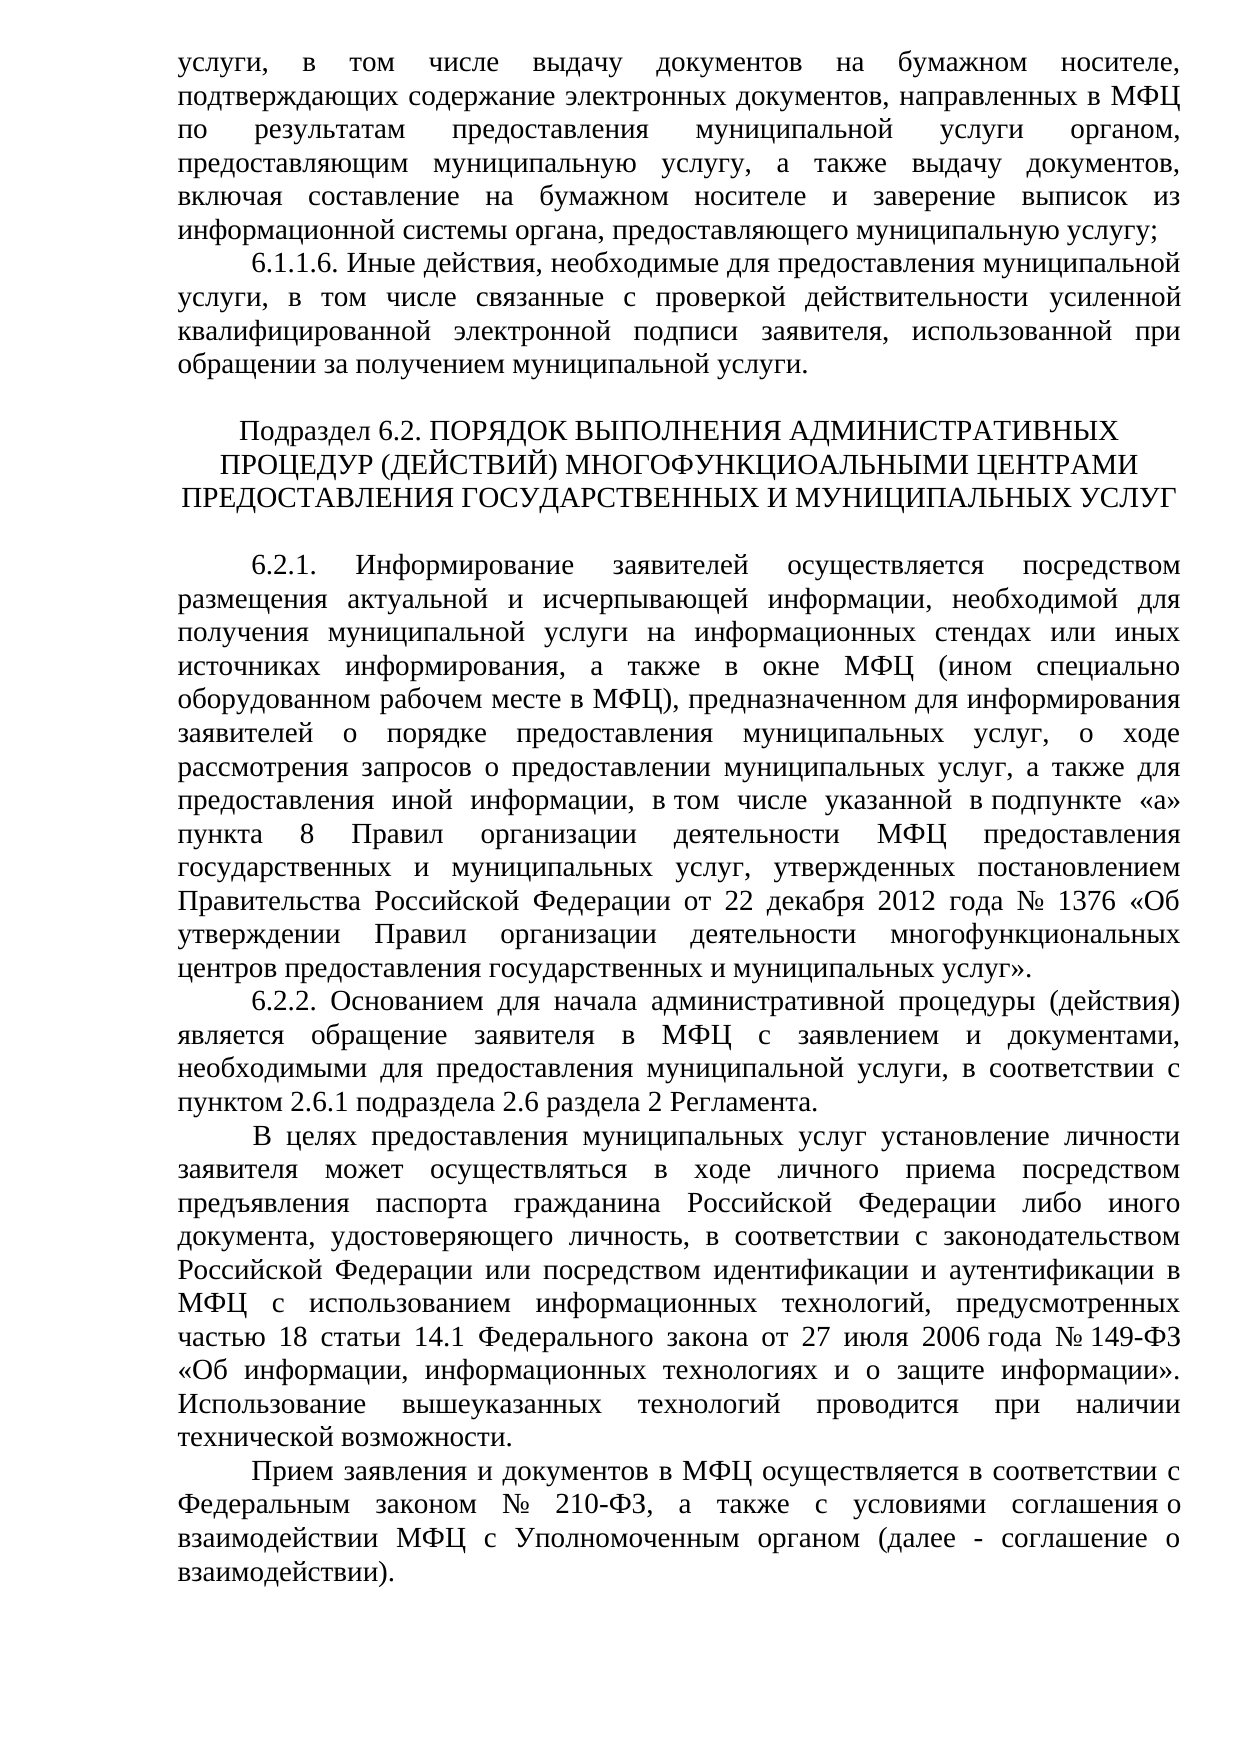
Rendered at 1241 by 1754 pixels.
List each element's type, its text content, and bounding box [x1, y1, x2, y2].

text Прием заявления и документов в МФЦ осуществляется в соответствии с Федеральным законом № 210-ФЗ, а также с условиями соглашения о взаимодействии МФЦ с Уполномоченным органом (далее - соглашение о взаимодействии). [177, 1453, 1181, 1587]
text 6.1.1.6. Иные действия, необходимые для предоставления муниципальной услуги, в том числе связанные с проверкой действительности усиленной квалифицированной электронной подписи заявителя, использованной при обращении за получением муниципальной услуги. [177, 246, 1181, 380]
text 6.2.1. Информирование заявителей осуществляется посредством размещения актуальной и исчерпывающей информации, необходимой для получения муниципальной услуги на информационных стендах или иных источниках информирования, а также в окне МФЦ (ином специально оборудованном рабочем месте в МФЦ), предназначенном для информирования заявителей о порядке предоставления муниципальных услуг, о ходе рассмотрения запросов о предоставлении муниципальных услуг, а также для предоставления иной информации, в том числе указанной в подпункте «а» пункта 8 Правил организации деятельности МФЦ предоставления государственных и муниципальных услуг, утвержденных постановлением Правительства Российской Федерации от 22 декабря 2012 года № 1376 «Об утверждении Правил организации деятельности многофункциональных центров предоставления государственных и муниципальных услуг». [177, 547, 1181, 983]
text 6.2.2. Основанием для начала административной процедуры (действия) является обращение заявителя в МФЦ с заявлением и документами, необходимыми для предоставления муниципальной услуги, в соответствии с пунктом 2.6.1 подраздела 2.6 раздела 2 Регламента. [177, 983, 1181, 1118]
text В целях предоставления муниципальных услуг установление личности заявителя может осуществляться в ходе личного приема посредством предъявления паспорта гражданина Российской Федерации либо иного документа, удостоверяющего личность, в соответствии с законодательством Российской Федерации или посредством идентификации и аутентификации в МФЦ с использованием информационных технологий, предусмотренных частью 18 статьи 14.1 Федерального закона от 27 июля 2006 года № 149-ФЗ «Об информации, информационных технологиях и о защите информации». Использование вышеуказанных технологий проводится при наличии технической возможности. [177, 1118, 1181, 1453]
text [177, 44, 1181, 246]
text Подраздел 6.2. ПОРЯДОК ВЫПОЛНЕНИЯ АДМИНИСТРАТИВНЫХ ПРОЦЕДУР (ДЕЙСТВИЙ) МНОГОФУНКЦИОАЛЬНЫМИ ЦЕНТРАМИ ПРЕДОСТАВЛЕНИЯ ГОСУДАРСТВЕННЫХ И МУНИЦИПАЛЬНЫХ УСЛУГ [177, 413, 1181, 514]
